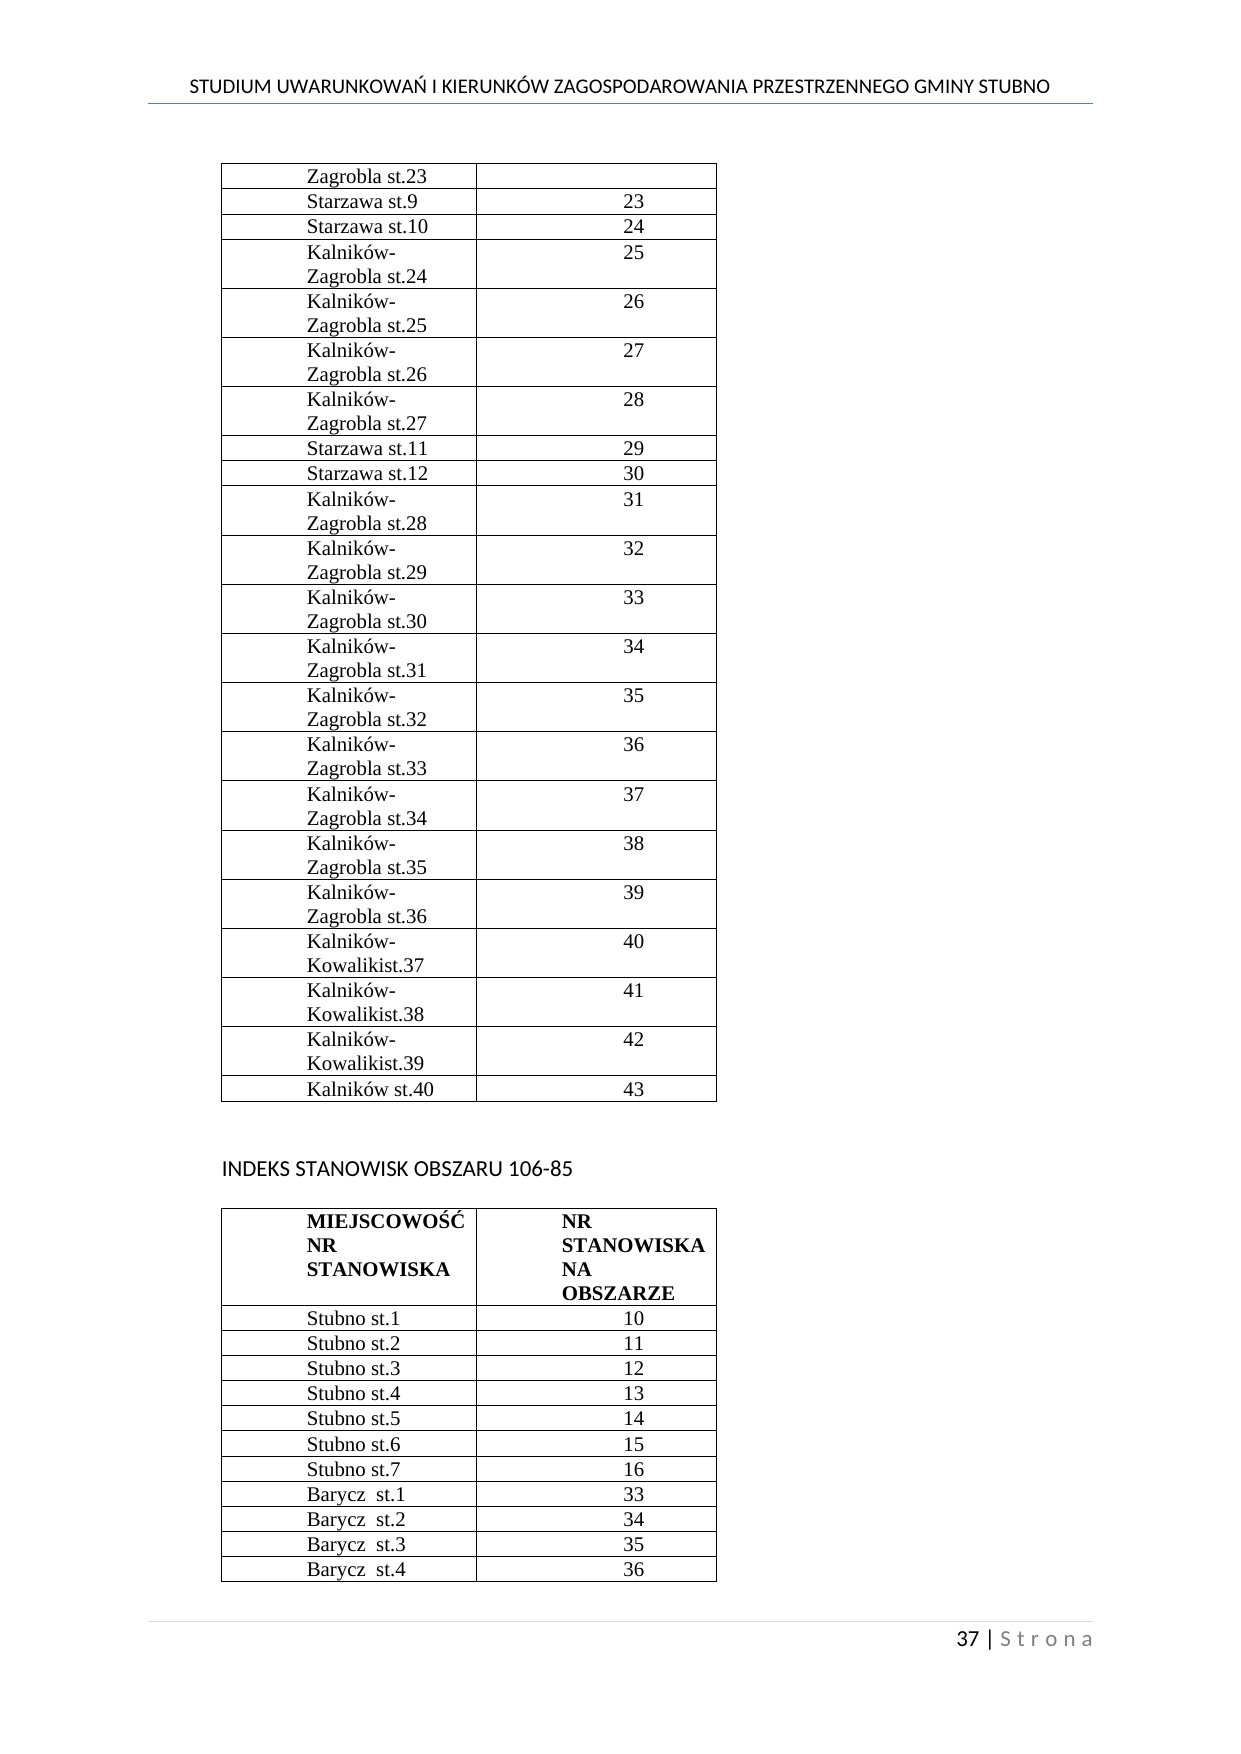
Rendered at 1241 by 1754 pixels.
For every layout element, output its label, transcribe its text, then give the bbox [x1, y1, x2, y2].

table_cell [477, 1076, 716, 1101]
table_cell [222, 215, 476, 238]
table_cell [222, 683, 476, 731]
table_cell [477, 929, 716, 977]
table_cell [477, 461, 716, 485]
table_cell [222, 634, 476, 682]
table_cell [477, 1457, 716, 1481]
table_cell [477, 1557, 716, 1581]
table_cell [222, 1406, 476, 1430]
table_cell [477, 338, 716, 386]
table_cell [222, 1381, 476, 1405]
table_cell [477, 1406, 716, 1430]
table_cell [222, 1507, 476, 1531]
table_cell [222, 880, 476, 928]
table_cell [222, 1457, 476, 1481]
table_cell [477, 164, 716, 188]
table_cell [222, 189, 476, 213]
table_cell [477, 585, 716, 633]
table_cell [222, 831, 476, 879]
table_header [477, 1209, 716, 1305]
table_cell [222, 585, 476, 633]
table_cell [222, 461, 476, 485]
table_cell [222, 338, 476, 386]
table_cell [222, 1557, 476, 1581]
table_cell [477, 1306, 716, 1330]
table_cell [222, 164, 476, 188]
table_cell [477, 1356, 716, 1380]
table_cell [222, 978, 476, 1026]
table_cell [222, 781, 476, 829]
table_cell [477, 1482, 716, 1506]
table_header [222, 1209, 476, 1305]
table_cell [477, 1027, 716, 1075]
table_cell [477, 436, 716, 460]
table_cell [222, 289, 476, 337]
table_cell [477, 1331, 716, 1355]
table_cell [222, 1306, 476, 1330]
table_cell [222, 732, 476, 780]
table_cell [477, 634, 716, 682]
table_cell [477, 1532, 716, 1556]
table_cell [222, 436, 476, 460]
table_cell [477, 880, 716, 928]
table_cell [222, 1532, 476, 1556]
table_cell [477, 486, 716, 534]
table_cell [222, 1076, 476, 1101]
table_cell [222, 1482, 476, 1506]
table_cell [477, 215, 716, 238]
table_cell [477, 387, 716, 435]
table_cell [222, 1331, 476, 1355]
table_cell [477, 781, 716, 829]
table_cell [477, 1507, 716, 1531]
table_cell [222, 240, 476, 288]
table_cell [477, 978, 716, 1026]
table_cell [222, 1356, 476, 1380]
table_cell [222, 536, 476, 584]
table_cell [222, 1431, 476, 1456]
text INDEKS STANOWISK OBSZARU 106-85 [222, 1154, 1093, 1183]
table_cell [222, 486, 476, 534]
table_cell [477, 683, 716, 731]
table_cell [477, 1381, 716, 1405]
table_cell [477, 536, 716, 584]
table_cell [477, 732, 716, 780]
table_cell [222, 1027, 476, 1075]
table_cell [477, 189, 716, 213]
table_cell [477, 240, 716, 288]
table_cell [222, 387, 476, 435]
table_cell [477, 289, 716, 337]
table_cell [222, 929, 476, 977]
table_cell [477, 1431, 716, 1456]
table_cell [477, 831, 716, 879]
